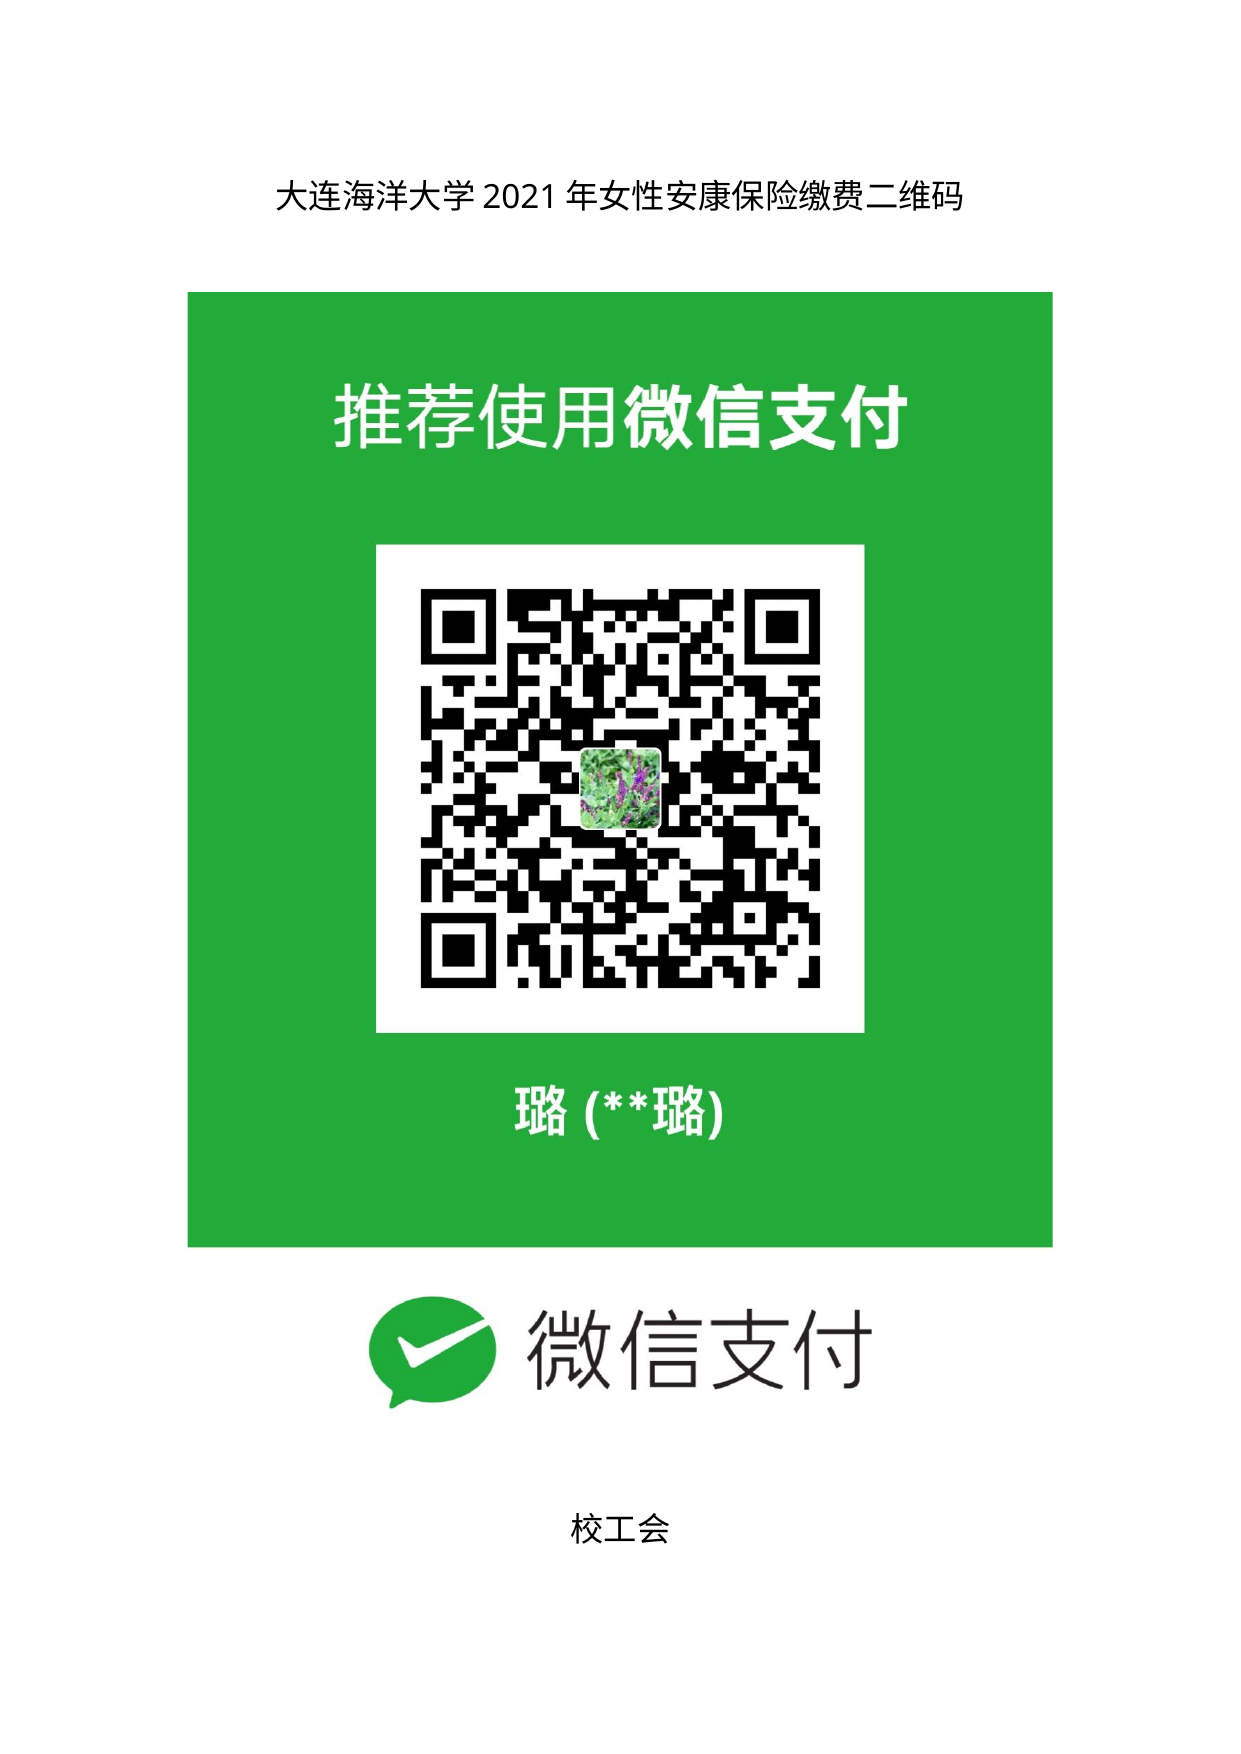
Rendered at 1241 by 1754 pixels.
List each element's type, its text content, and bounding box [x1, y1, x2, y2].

text 校工会 [187, 1494, 1053, 1559]
picture [187, 292, 1053, 1467]
text 大连海洋大学2021年女性安康保险缴费二维码 [187, 162, 1053, 227]
